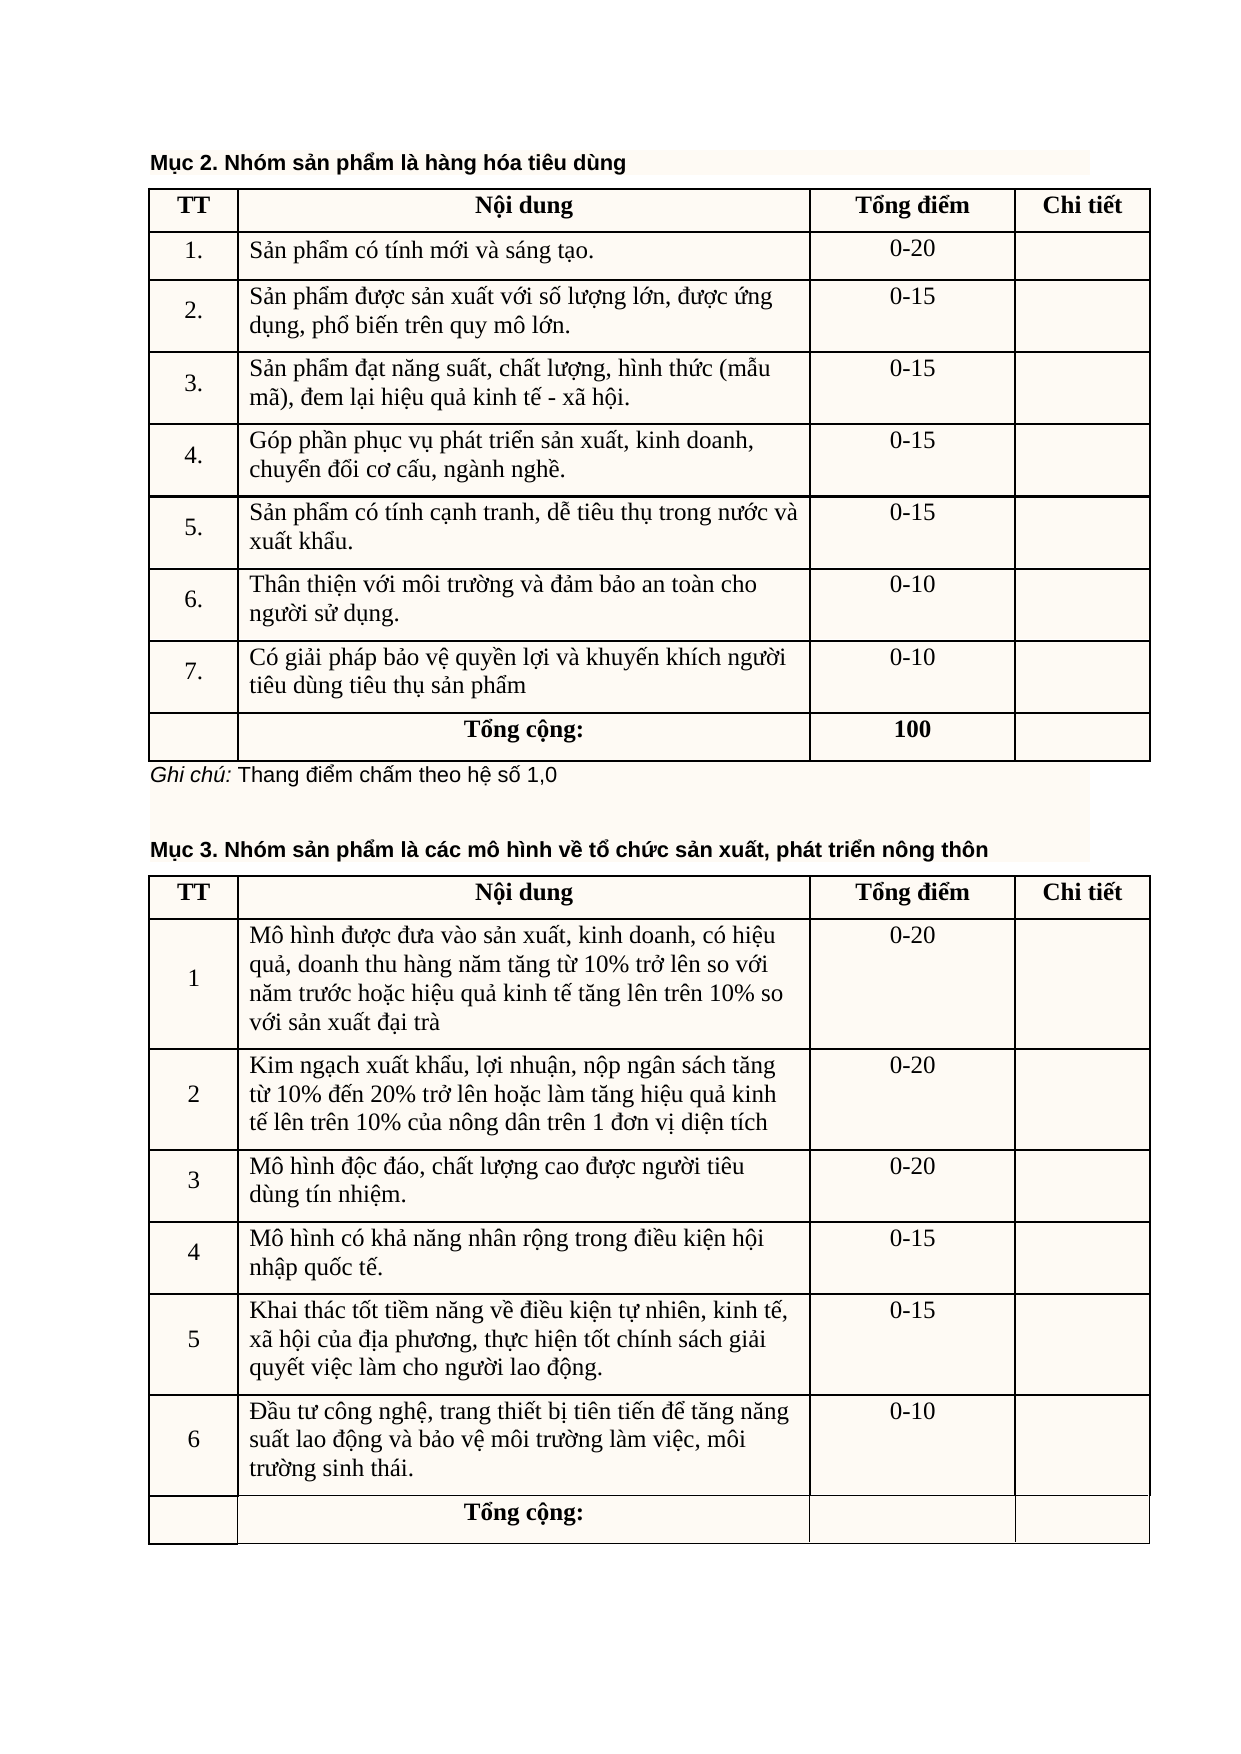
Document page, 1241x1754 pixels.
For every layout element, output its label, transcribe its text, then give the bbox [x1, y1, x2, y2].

table_cell [1016, 1396, 1149, 1494]
table_cell 2 [150, 1050, 237, 1149]
table_cell Mô hình độc đáo, chất lượng cao được người tiêu dùng tín nhiệm. [239, 1151, 809, 1221]
table_cell [1015, 1495, 1149, 1543]
table_cell [1016, 920, 1149, 1048]
table_cell 0-10 [811, 570, 1014, 639]
table_header Chi tiết [1016, 877, 1149, 918]
table_cell 3 [150, 1151, 237, 1221]
table_cell 5. [150, 498, 237, 567]
table_cell Khai thác tốt tiềm năng về điều kiện tự nhiên, kinh tế, xã hội của địa phương, thực hiện tốt chính sách giải quyết việc làm cho người lao động. [239, 1295, 809, 1394]
table_header Nội dung [239, 190, 809, 231]
table_cell 6. [150, 570, 237, 639]
table_cell Góp phần phục vụ phát triển sản xuất, kinh doanh, chuyển đổi cơ cấu, ngành nghề. [239, 425, 809, 495]
table_header Tổng điểm [811, 877, 1014, 918]
table_cell Đầu tư công nghệ, trang thiết bị tiên tiến để tăng năng suất lao động và bảo vệ môi trường làm việc, môi trường sinh thái. [239, 1396, 809, 1494]
table_cell [1016, 642, 1149, 712]
table_cell 0-10 [811, 1396, 1014, 1494]
table_header Nội dung [239, 877, 809, 918]
table_cell [1016, 281, 1149, 351]
table_cell 2. [150, 281, 237, 351]
table_cell 0-15 [811, 281, 1014, 351]
table_cell [1016, 1050, 1149, 1149]
table_cell Thân thiện với môi trường và đảm bảo an toàn cho người sử dụng. [239, 570, 809, 639]
table_cell Sản phẩm đạt năng suất, chất lượng, hình thức (mẫu mã), đem lại hiệu quả kinh tế - xã hội. [239, 353, 809, 423]
table_cell 6 [150, 1396, 237, 1494]
table_cell [150, 1497, 237, 1543]
table_cell [1016, 233, 1149, 279]
table_cell 0-15 [811, 498, 1014, 567]
text Mục 3. Nhóm sản phẩm là các mô hình về tổ chức sản xuất, phát triển nông thôn [150, 837, 1090, 862]
text Ghi chú: Thang điểm chấm theo hệ số 1,0 [150, 762, 1090, 787]
table_cell 0-20 [811, 233, 1014, 279]
table_cell Mô hình có khả năng nhân rộng trong điều kiện hội nhập quốc tế. [239, 1223, 809, 1293]
table_cell 0-20 [811, 1050, 1014, 1149]
table_cell 100 [811, 714, 1014, 760]
table_cell 0-15 [811, 353, 1014, 423]
table_cell [1016, 498, 1149, 567]
table_cell Sản phẩm được sản xuất với số lượng lớn, được ứng dụng, phổ biến trên quy mô lớn. [239, 281, 809, 351]
table_cell [1016, 1295, 1149, 1394]
table_cell 0-20 [811, 920, 1014, 1048]
table_cell [810, 1496, 1015, 1543]
table_cell 4. [150, 425, 237, 495]
table_cell 0-10 [811, 642, 1014, 712]
table_cell 5 [150, 1295, 237, 1394]
table_cell 0-20 [811, 1151, 1014, 1221]
table_cell Tổng cộng: [238, 1496, 810, 1543]
table_header Chi tiết [1016, 190, 1149, 231]
table_header TT [150, 190, 237, 231]
table_cell 1 [150, 920, 237, 1048]
table_cell 0-15 [811, 1295, 1014, 1394]
table_header TT [150, 877, 237, 918]
table_cell Kim ngạch xuất khẩu, lợi nhuận, nộp ngân sách tăng từ 10% đến 20% trở lên hoặc làm tăng hiệu quả kinh tế lên trên 10% của nông dân trên 1 đơn vị diện tích [239, 1050, 809, 1149]
table_cell [1016, 1151, 1149, 1221]
text Mục 2. Nhóm sản phẩm là hàng hóa tiêu dùng [150, 150, 1090, 175]
table_cell Sản phẩm có tính cạnh tranh, dễ tiêu thụ trong nước và xuất khẩu. [239, 498, 809, 567]
table_cell 4 [150, 1223, 237, 1293]
table_cell Có giải pháp bảo vệ quyền lợi và khuyến khích người tiêu dùng tiêu thụ sản phẩm [239, 642, 809, 712]
table_header Tổng điểm [811, 190, 1014, 231]
table_cell [1016, 1223, 1149, 1293]
table_cell Tổng cộng: [239, 714, 809, 760]
table_cell [1016, 714, 1149, 760]
table_cell Mô hình được đưa vào sản xuất, kinh doanh, có hiệu quả, doanh thu hàng năm tăng từ 10% trở lên so với năm trước hoặc hiệu quả kinh tế tăng lên trên 10% so với sản xuất đại trà [239, 920, 809, 1048]
table_cell [150, 714, 237, 760]
table_cell [1016, 570, 1149, 639]
table_cell [1016, 353, 1149, 423]
table_cell 0-15 [811, 425, 1014, 495]
table_cell 1. [150, 233, 237, 279]
table_cell Sản phẩm có tính mới và sáng tạo. [239, 233, 809, 279]
table_cell [1016, 425, 1149, 495]
table_cell 7. [150, 642, 237, 712]
table_cell 0-15 [811, 1223, 1014, 1293]
table_cell 3. [150, 353, 237, 423]
